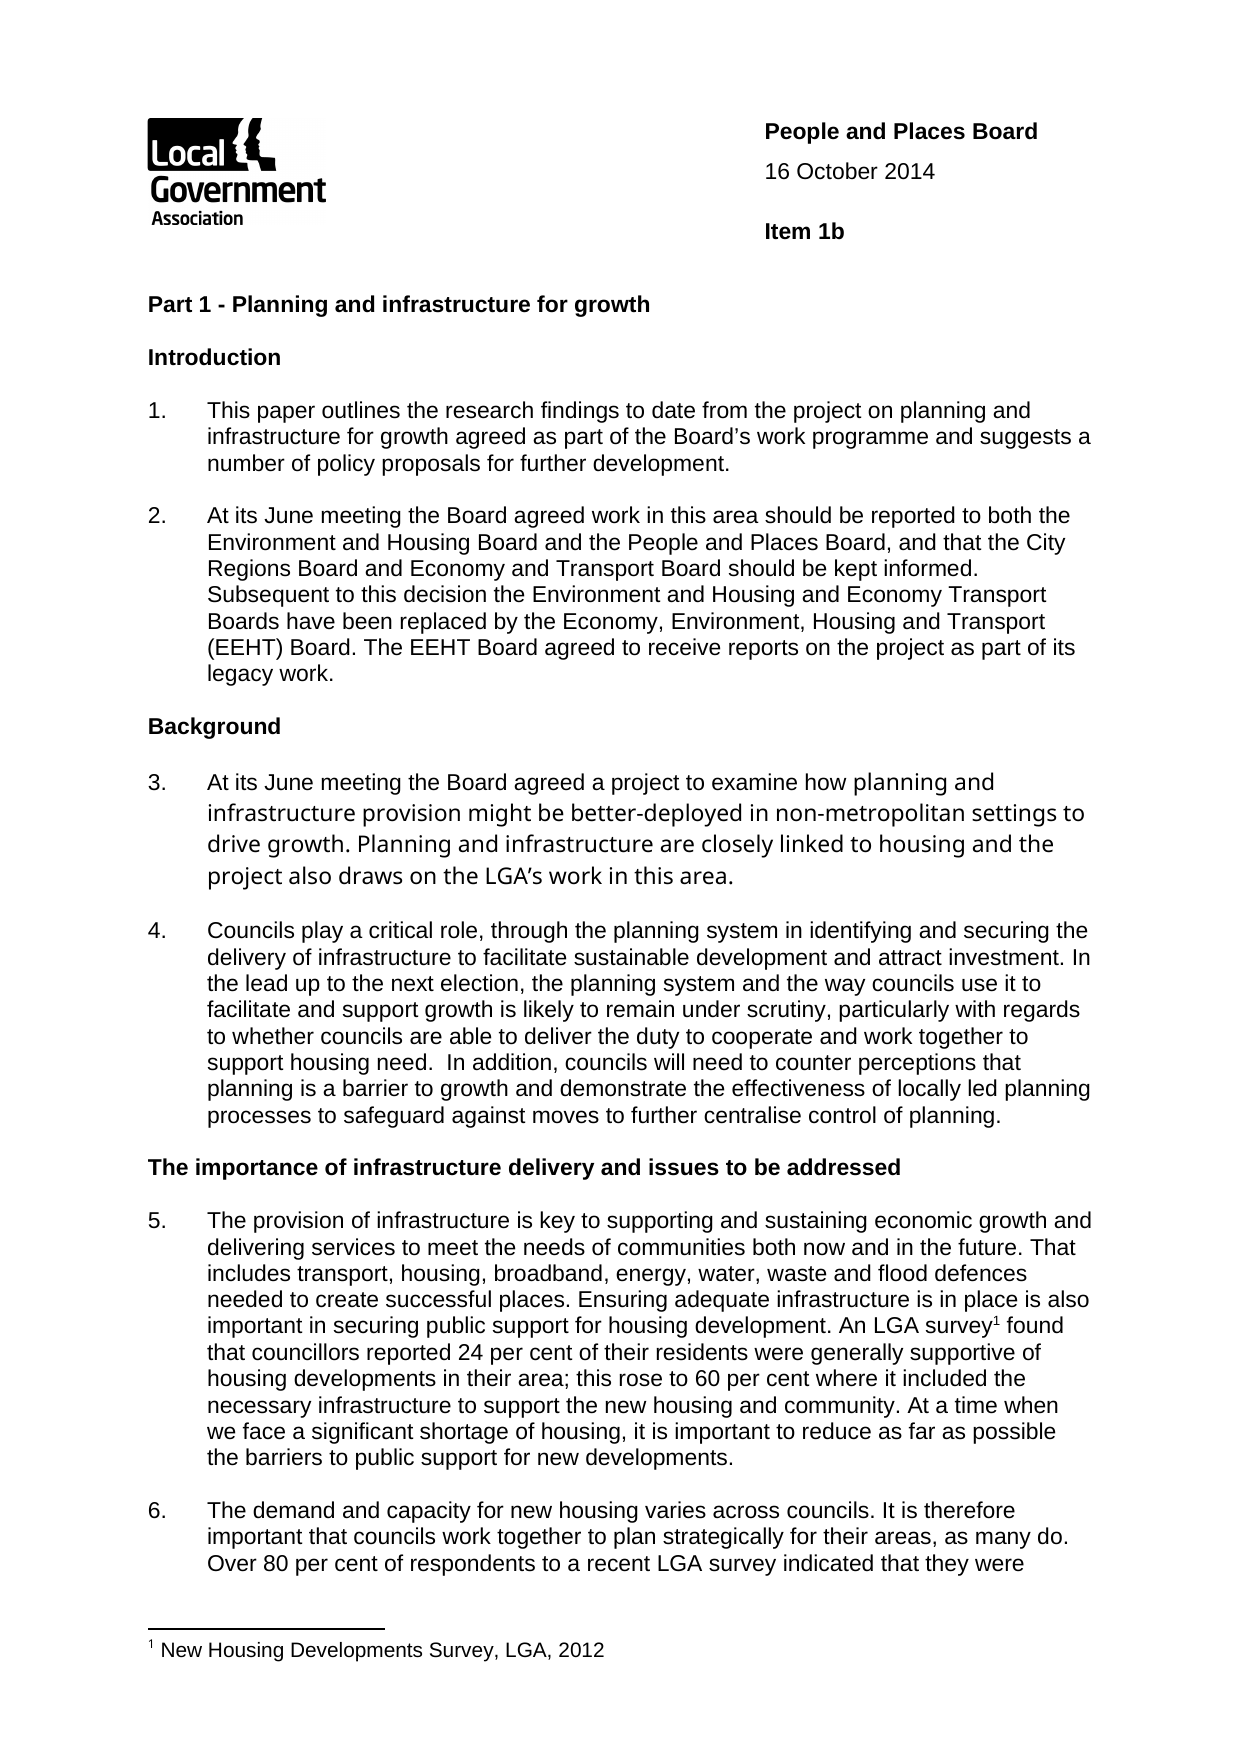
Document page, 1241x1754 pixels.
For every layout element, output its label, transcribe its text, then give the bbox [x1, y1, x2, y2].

list The provision of infrastructure is key to supporting and sustaining economic growth and delivering services to meet the needs of communities both now and in the future. That includes transport, housing, broadband, energy, water, waste and flood defences needed to create successful places. Ensuring adequate infrastructure is in place is also important in securing public support for housing development. An LGA survey found that councillors reported 24 per cent of their residents were generally supportive of housing developments in their area; this rose to 60 per cent where it included the necessary infrastructure to support the new housing and community. At a time when we face a significant shortage of housing, it is important to reduce as far as possible the barriers to public support for new developments. [148, 1207, 1092, 1471]
text Part 1 - Planning and infrastructure for growth [148, 291, 1092, 318]
text Introduction [148, 344, 1092, 371]
list At its June meeting the Board agreed a project to examine how planning and infrastructure provision might be better-deployed in non-metropolitan settings to drive growth. Planning and infrastructure are closely linked to housing and the project also draws on the LGA’s work in this area. [148, 766, 1092, 891]
text Background [148, 713, 1092, 739]
list Councils play a critical role, through the planning system in identifying and securing the delivery of infrastructure to facilitate sustainable development and attract investment. In the lead up to the next election, the planning system and the way councils use it to facilitate and support growth is likely to remain under scrutiny, particularly with regards to whether councils are able to deliver the duty to cooperate and work together to support housing need. In addition, councils will need to counter perceptions that planning is a barrier to growth and demonstrate the effectiveness of locally led planning processes to safeguard against moves to further centralise control of planning. [148, 917, 1092, 1128]
list This paper outlines the research findings to date from the project on planning and infrastructure for growth agreed as part of the Board’s work programme and suggests a number of policy proposals for further development. [148, 397, 1092, 476]
text The importance of infrastructure delivery and issues to be addressed [148, 1154, 1092, 1181]
list At its June meeting the Board agreed work in this area should be reported to both the Environment and Housing Board and the People and Places Board, and that the City Regions Board and Economy and Transport Board should be kept informed. Subsequent to this decision the Environment and Housing and Economy Transport Boards have been replaced by the Economy, Environment, Housing and Transport (EEHT) Board. The EEHT Board agreed to receive reports on the project as part of its legacy work. [148, 502, 1092, 687]
picture [147, 118, 326, 225]
